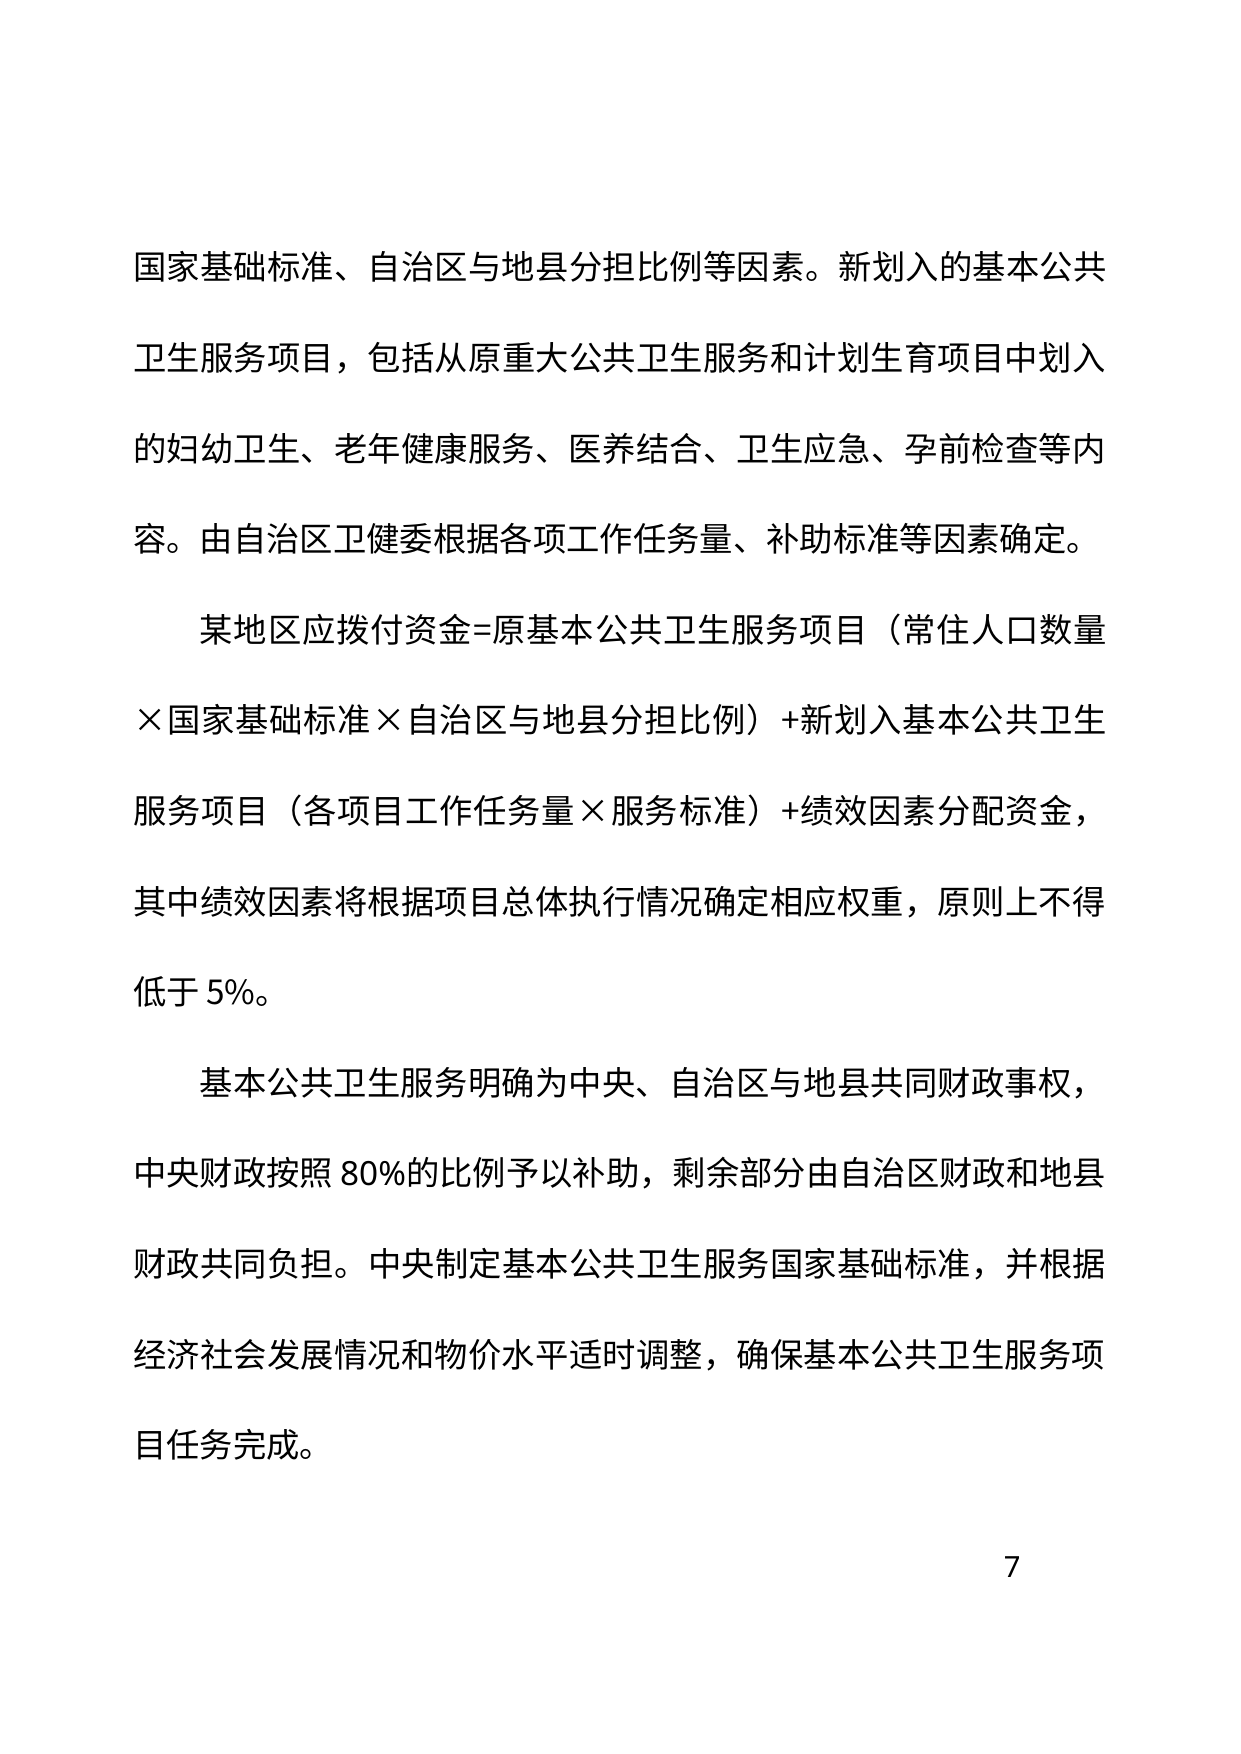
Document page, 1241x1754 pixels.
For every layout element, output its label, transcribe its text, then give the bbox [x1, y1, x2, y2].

text 某地区应拨付资金=原基本公共卫生服务项目（常住人口数量×国家基础标准×自治区与地县分担比例）+新划入基本公共卫生服务项目（各项目工作任务量×服务标准）+绩效因素分配资金，其中绩效因素将根据项目总体执行情况确定相应权重，原则上不得低于5%。 [133, 582, 1107, 1036]
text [133, 220, 1107, 582]
text 基本公共卫生服务明确为中央、自治区与地县共同财政事权，中央财政按照80%的比例予以补助，剩余部分由自治区财政和地县财政共同负担。中央制定基本公共卫生服务国家基础标准，并根据经济社会发展情况和物价水平适时调整，确保基本公共卫生服务项目任务完成。 [133, 1036, 1107, 1489]
